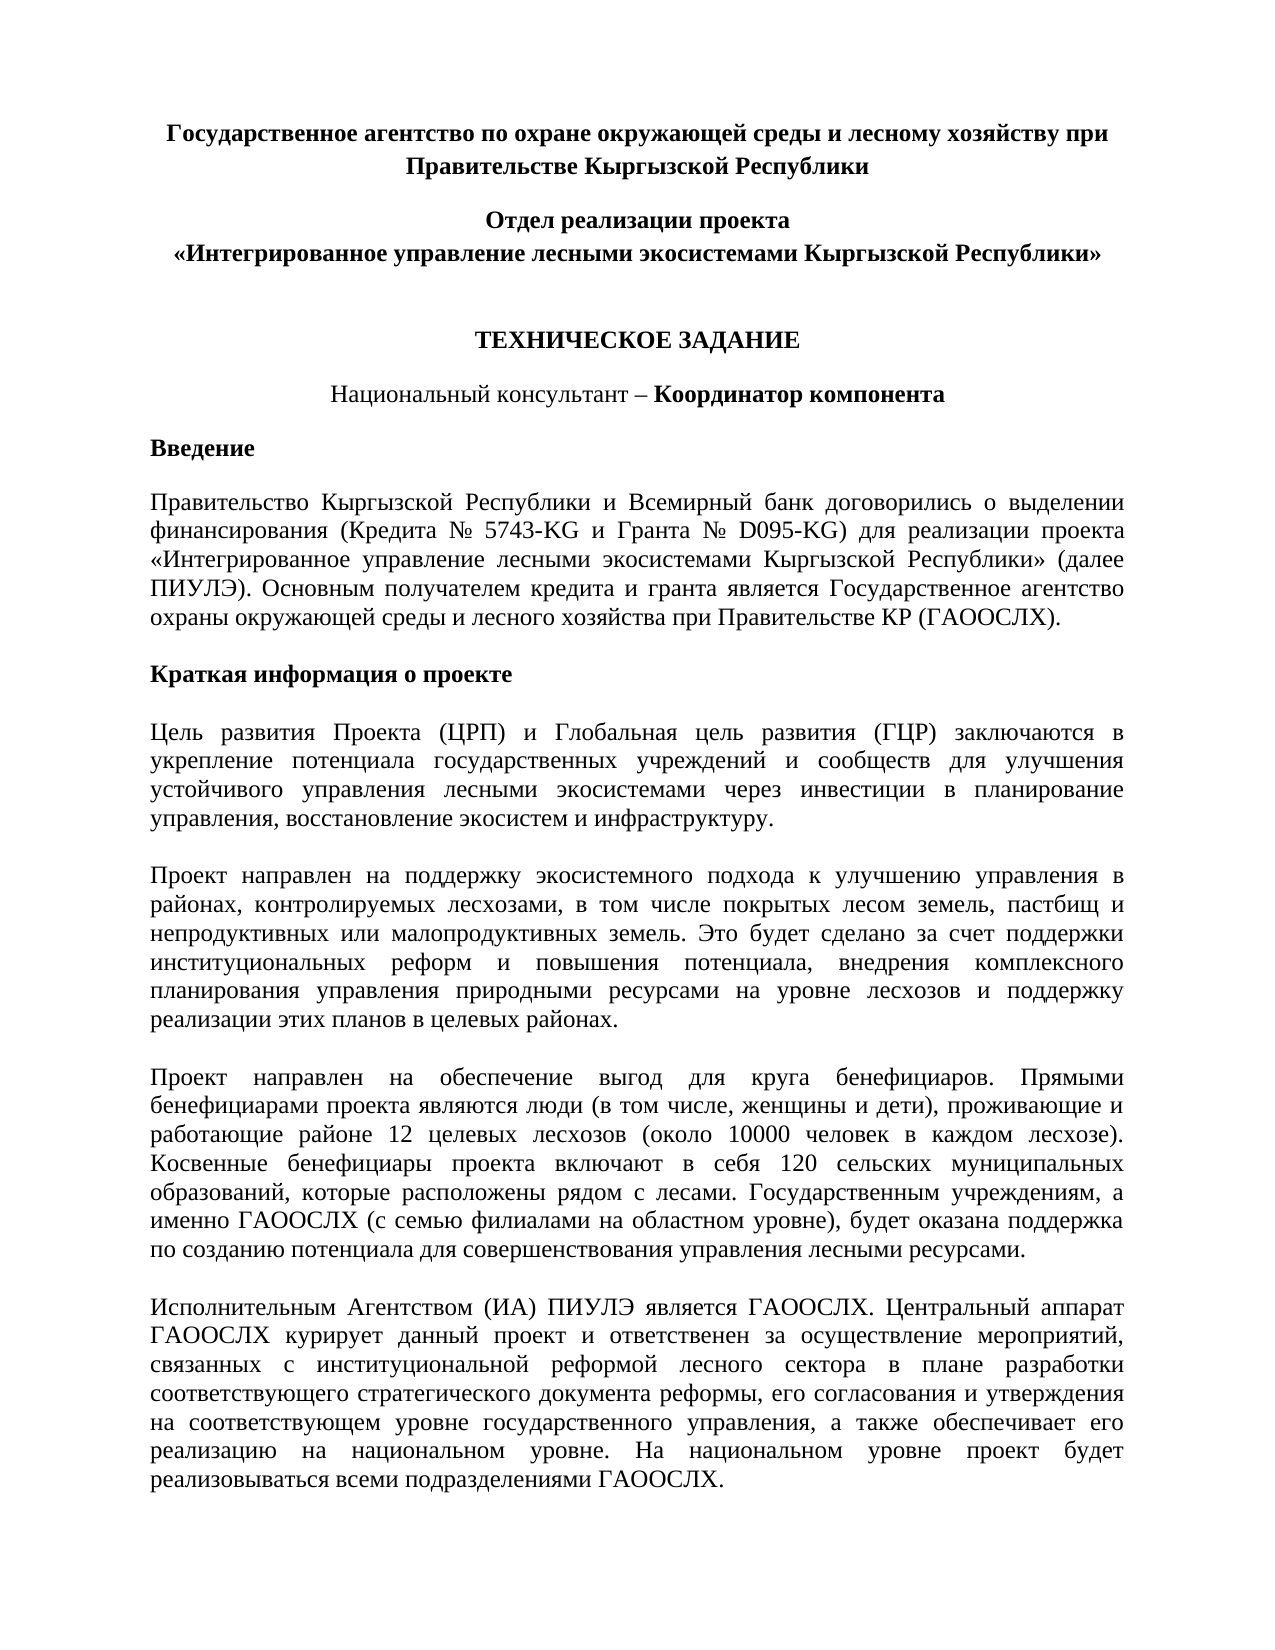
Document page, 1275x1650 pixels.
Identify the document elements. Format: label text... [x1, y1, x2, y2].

text Исполнительным Агентством (ИА) ПИУЛЭ является ГАООСЛХ. Центральный аппарат ГАООСЛХ курирует данный проект и ответственен за осуществление мероприятий, связанных с институциональной реформой лесного сектора в плане разработки соответствующего стратегического документа реформы, его согласования и утверждения на соответствующем уровне государственного управления, а также обеспечивает его реализацию на национальном уровне. На национальном уровне проект будет реализовываться всеми подразделениями ГАООСЛХ. [150, 1292, 1125, 1493]
text Проект направлен на обеспечение выгод для круга бенефициаров. Прямыми бенефициарами проекта являются люди (в том числе, женщины и дети), проживающие и работающие районе 12 целевых лесхозов (около 10000 человек в каждом лесхозе). Косвенные бенефициары проекта включают в себя 120 сельских муниципальных образований, которые расположены рядом с лесами. Государственным учреждениям, а именно ГАООСЛХ (с семью филиалами на областном уровне), будет оказана поддержка по созданию потенциала для совершенствования управления лесными ресурсами. [150, 1062, 1125, 1263]
text Цель развития Проекта (ЦРП) и Глобальная цель развития (ГЦР) заключаются в укрепление потенциала государственных учреждений и сообществ для улучшения устойчивого управления лесными экосистемами через инвестиции в планирование управления, восстановление экосистем и инфраструктуру. [150, 717, 1125, 832]
text Национальный консультант – Координатор компонента [150, 379, 1125, 408]
text Государственное агентство по охране окружающей среды и лесному хозяйству при Правительстве Кыргызской Республики [150, 118, 1125, 180]
text Правительство Кыргызской Республики и Всемирный банк договорились о выделении финансирования (Кредита № 5743-KG и Гранта № D095-KG) для реализации проекта «Интегрированное управление лесными экосистемами Кыргызской Республики» (далее ПИУЛЭ). Основным получателем кредита и гранта является Государственное агентство охраны окружающей среды и лесного хозяйства при Правительстве КР (ГАООСЛХ). [150, 487, 1125, 630]
text Краткая информация о проекте [150, 659, 1125, 688]
text Отдел реализации проекта [150, 205, 1125, 234]
text Проект направлен на поддержку экосистемного подхода к улучшению управления в районах, контролируемых лесхозами, в том числе покрытых лесом земель, пастбищ и непродуктивных или малопродуктивных земель. Это будет сделано за счет поддержки институциональных реформ и повышения потенциала, внедрения комплексного планирования управления природными ресурсами на уровне лесхозов и поддержку реализации этих планов в целевых районах. [150, 860, 1125, 1033]
text «Интегрированное управление лесными экосистемами Кыргызской Республики» [150, 238, 1125, 267]
text ТЕХНИЧЕСКОЕ ЗАДАНИЕ [150, 325, 1125, 354]
text Введение [150, 433, 1125, 461]
